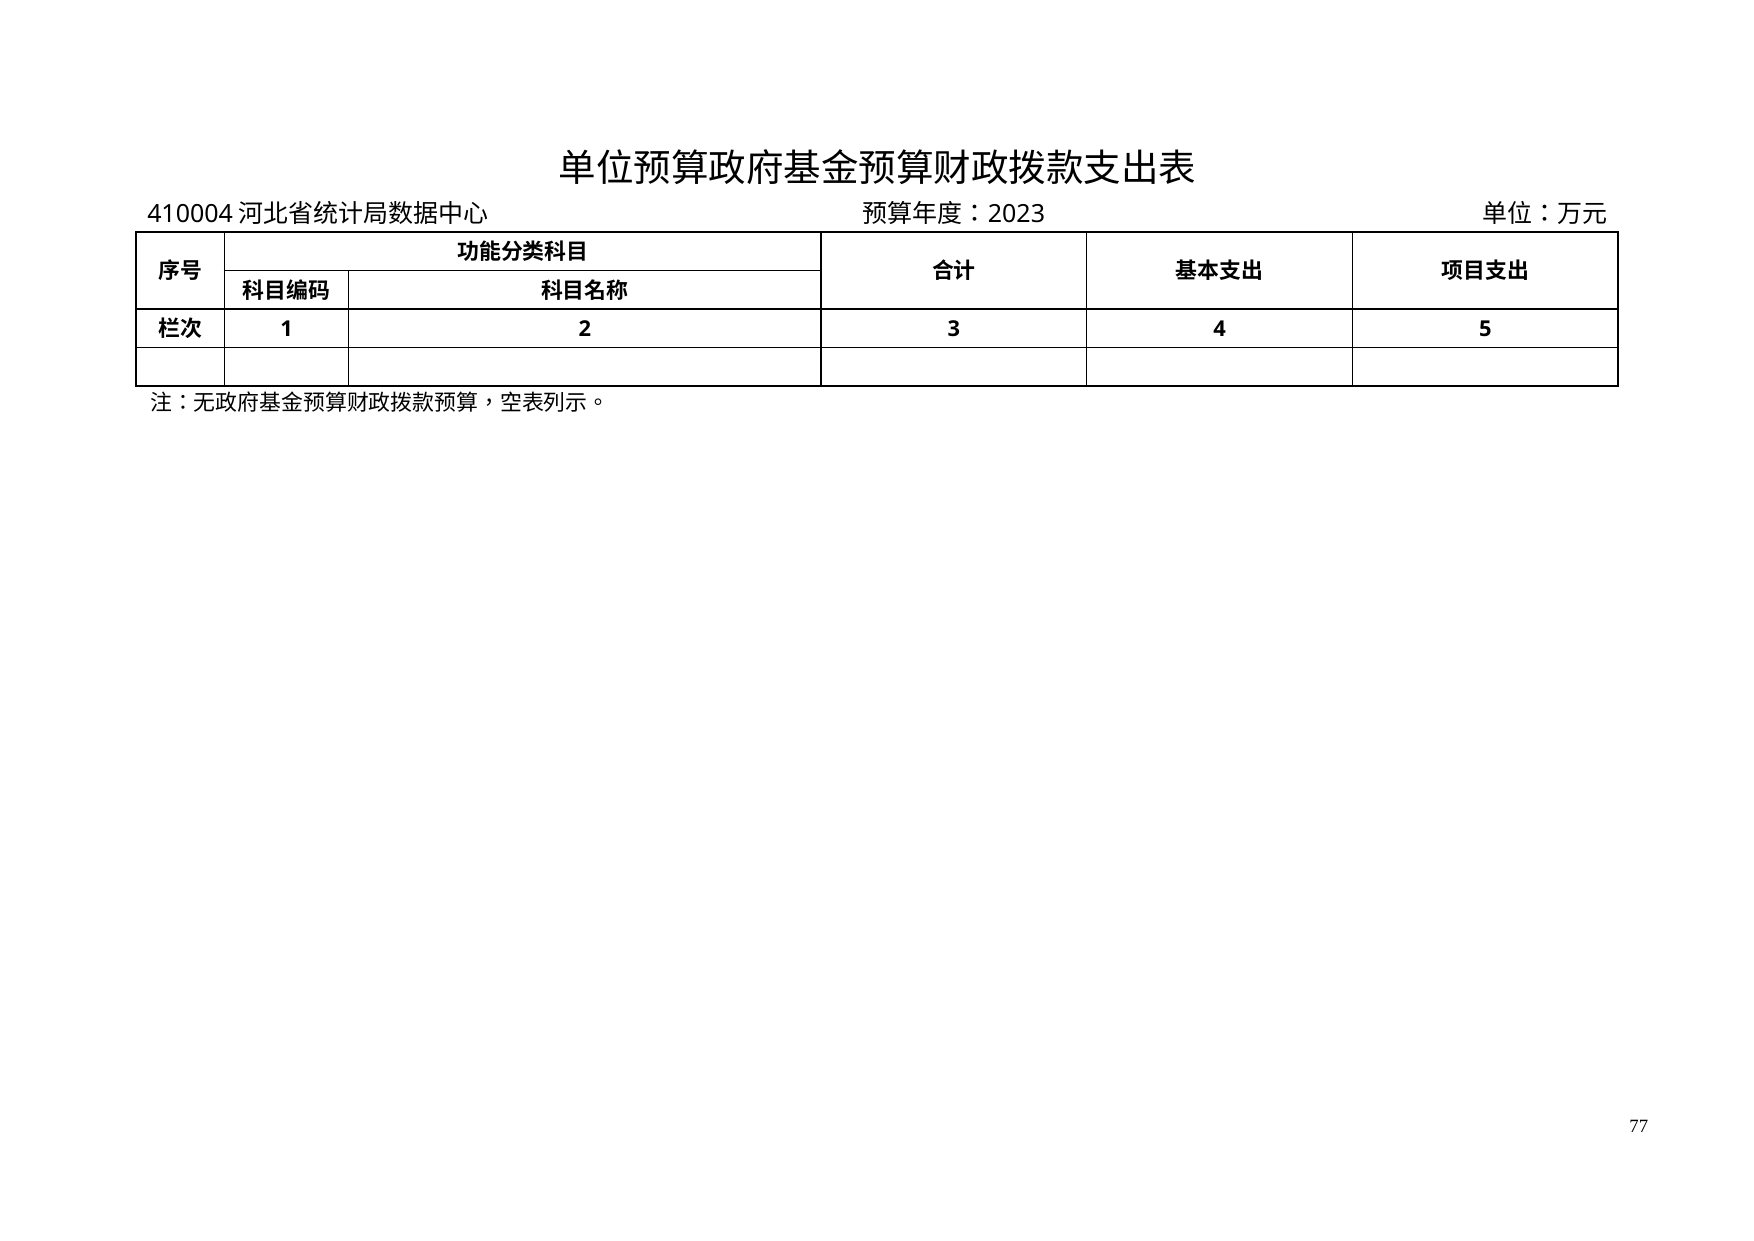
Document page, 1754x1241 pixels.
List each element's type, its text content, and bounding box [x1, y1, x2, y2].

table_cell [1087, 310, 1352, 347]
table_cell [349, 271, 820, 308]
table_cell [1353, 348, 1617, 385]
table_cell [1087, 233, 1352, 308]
text 注：无政府基金预算财政拨款预算，空表列示。 [106, 387, 1648, 416]
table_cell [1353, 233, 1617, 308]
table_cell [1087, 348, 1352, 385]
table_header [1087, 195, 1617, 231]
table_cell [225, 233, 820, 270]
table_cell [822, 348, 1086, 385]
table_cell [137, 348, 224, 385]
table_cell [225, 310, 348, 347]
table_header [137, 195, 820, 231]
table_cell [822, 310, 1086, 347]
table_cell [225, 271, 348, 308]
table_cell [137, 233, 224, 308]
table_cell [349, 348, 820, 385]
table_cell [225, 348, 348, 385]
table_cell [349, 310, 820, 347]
text 单位预算政府基金预算财政拨款支出表 [106, 142, 1648, 193]
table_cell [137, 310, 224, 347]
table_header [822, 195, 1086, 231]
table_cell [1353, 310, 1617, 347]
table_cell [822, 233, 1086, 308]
